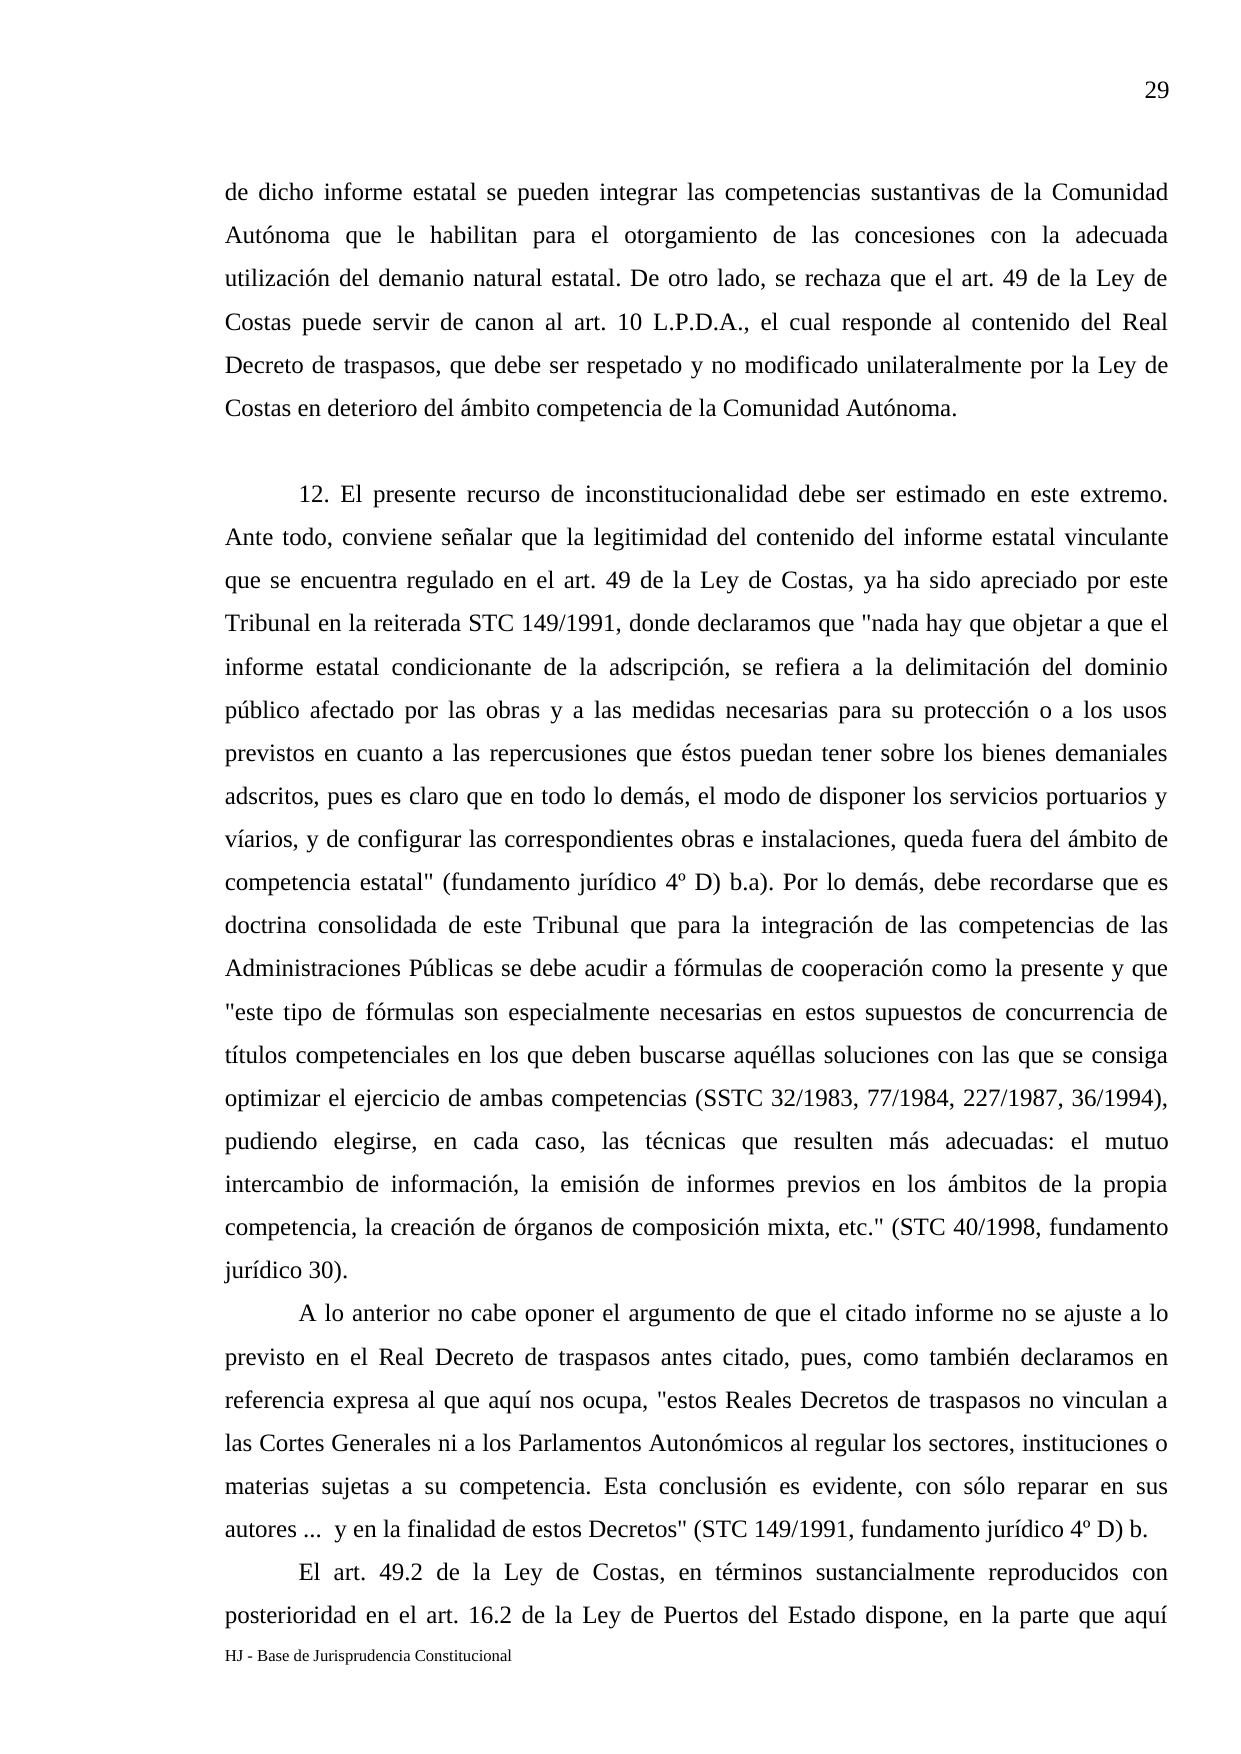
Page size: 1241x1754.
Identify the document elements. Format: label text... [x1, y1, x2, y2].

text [224, 177, 1169, 422]
text A lo anterior no cabe oponer el argumento de que el citado informe no se ajuste a lo previsto en el Real Decreto de traspasos antes citado, pues, como también declaramos en referencia expresa al que aquí nos ocupa, "estos Reales Decretos de traspasos no vinculan a las Cortes Generales ni a los Parlamentos Autonómicos al regular los sectores, instituciones o materias sujetas a su competencia. Esta conclusión es evidente, con sólo reparar en sus autores ... y en la finalidad de estos Decretos" (STC 149/1991, fundamento jurídico 4º D) b. [224, 1298, 1169, 1543]
text 12. El presente recurso de inconstitucionalidad debe ser estimado en este extremo. Ante todo, conviene señalar que la legitimidad del contenido del informe estatal vinculante que se encuentra regulado en el art. 49 de la Ley de Costas, ya ha sido apreciado por este Tribunal en la reiterada STC 149/1991, donde declaramos que "nada hay que objetar a que el informe estatal condicionante de la adscripción, se refiera a la delimitación del dominio público afectado por las obras y a las medidas necesarias para su protección o a los usos previstos en cuanto a las repercusiones que éstos puedan tener sobre los bienes demaniales adscritos, pues es claro que en todo lo demás, el modo de disponer los servicios portuarios y víarios, y de configurar las correspondientes obras e instalaciones, queda fuera del ámbito de competencia estatal" (fundamento jurídico 4º D) b.a). Por lo demás, debe recordarse que es doctrina consolidada de este Tribunal que para la integración de las competencias de las Administraciones Públicas se debe acudir a fórmulas de cooperación como la presente y que "este tipo de fórmulas son especialmente necesarias en estos supuestos de concurrencia de títulos competenciales en los que deben buscarse aquéllas soluciones con las que se consiga optimizar el ejercicio de ambas competencias (SSTC 32/1983, 77/1984, 227/1987, 36/1994), pudiendo elegirse, en cada caso, las técnicas que resulten más adecuadas: el mutuo intercambio de información, la emisión de informes previos en los ámbitos de la propia competencia, la creación de órganos de composición mixta, etc." (STC 40/1998, fundamento jurídico 30). [224, 479, 1169, 1284]
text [224, 1557, 1169, 1629]
